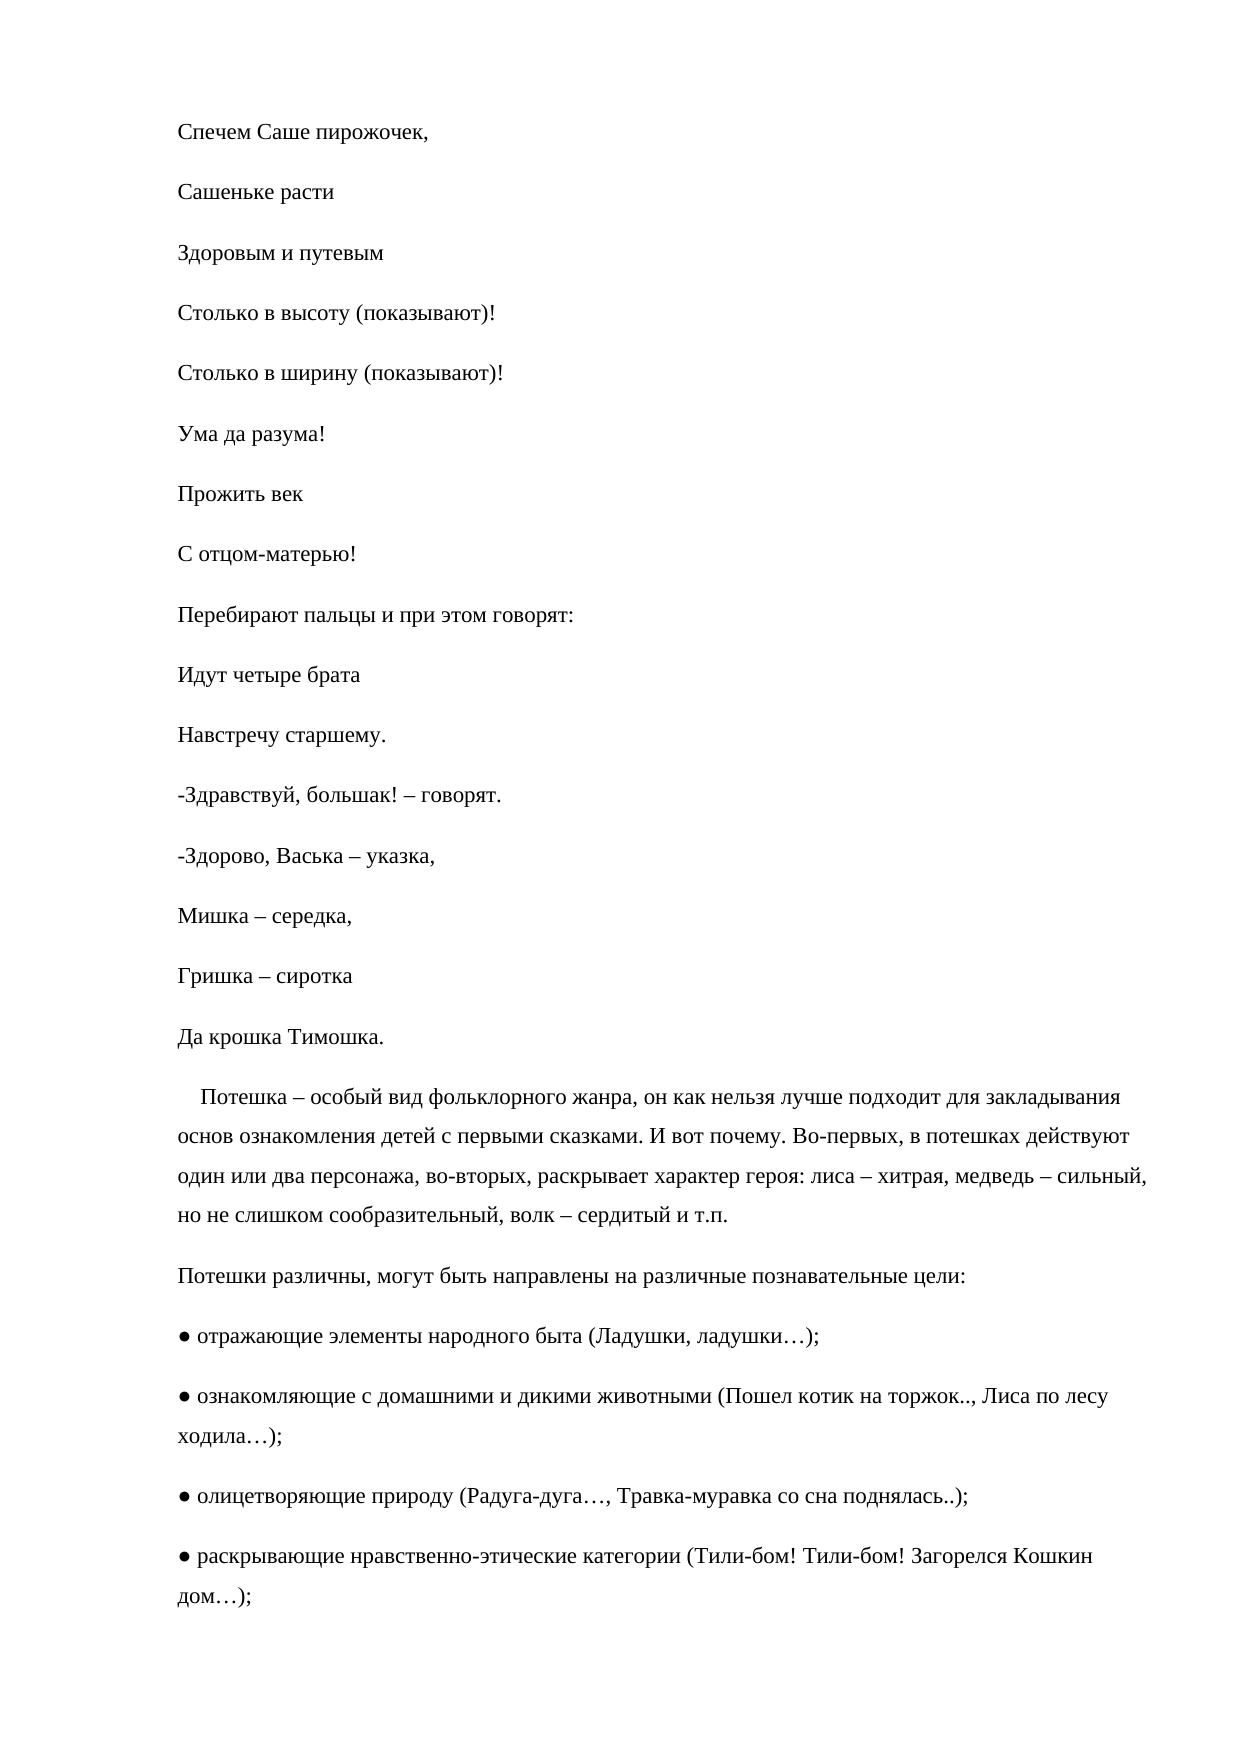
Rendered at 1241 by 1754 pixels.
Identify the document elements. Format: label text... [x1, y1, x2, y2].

text Столько в ширину (показывают)! [177, 359, 1152, 386]
text Гришка – сиротка [177, 962, 1152, 989]
text Потешки различны, могут быть направлены на различные познавательные цели: [177, 1262, 1152, 1288]
text С отцом-матерью! [177, 540, 1152, 567]
text Навстречу старшему. [177, 721, 1152, 748]
text ● ознакомляющие с домашними и дикими животными (Пошел котик на торжок.., Лиса по лесу ходила…); [177, 1382, 1152, 1448]
text ● раскрывающие нравственно-этические категории (Тили-бом! Тили-бом! Загорелся Кошкин дом…); [177, 1543, 1152, 1608]
text -Здорово, Васька – указка, [177, 842, 1152, 868]
text Перебирают пальцы и при этом говорят: [177, 601, 1152, 627]
text Да крошка Тимошка. [177, 1023, 1152, 1049]
text Ума да разума! [177, 420, 1152, 446]
text Здоровым и путевым [177, 239, 1152, 265]
text -Здравствуй, большак! – говорят. [177, 782, 1152, 808]
text Сашеньке расти [177, 178, 1152, 205]
text Мишка – середка, [177, 902, 1152, 928]
text Столько в высоту (показывают)! [177, 299, 1152, 325]
text Прожить век [177, 480, 1152, 506]
text ● отражающие элементы народного быта (Ладушки, ладушки…); [177, 1322, 1152, 1348]
text Спечем Саше пирожочек, [177, 118, 1152, 144]
text Идут четыре брата [177, 661, 1152, 687]
text Потешка – особый вид фольклорного жанра, он как нельзя лучше подходит для закладывания основ ознакомления детей с первыми сказками. И вот почему. Во-первых, в потешках действуют один или два персонажа, во-вторых, раскрывает характер героя: лиса – хитрая, медведь – сильный, но не слишком сообразительный, волк – сердитый и т.п. [177, 1083, 1152, 1228]
text ● олицетворяющие природу (Радуга-дуга…, Травка-муравка со сна поднялась..); [177, 1482, 1152, 1509]
